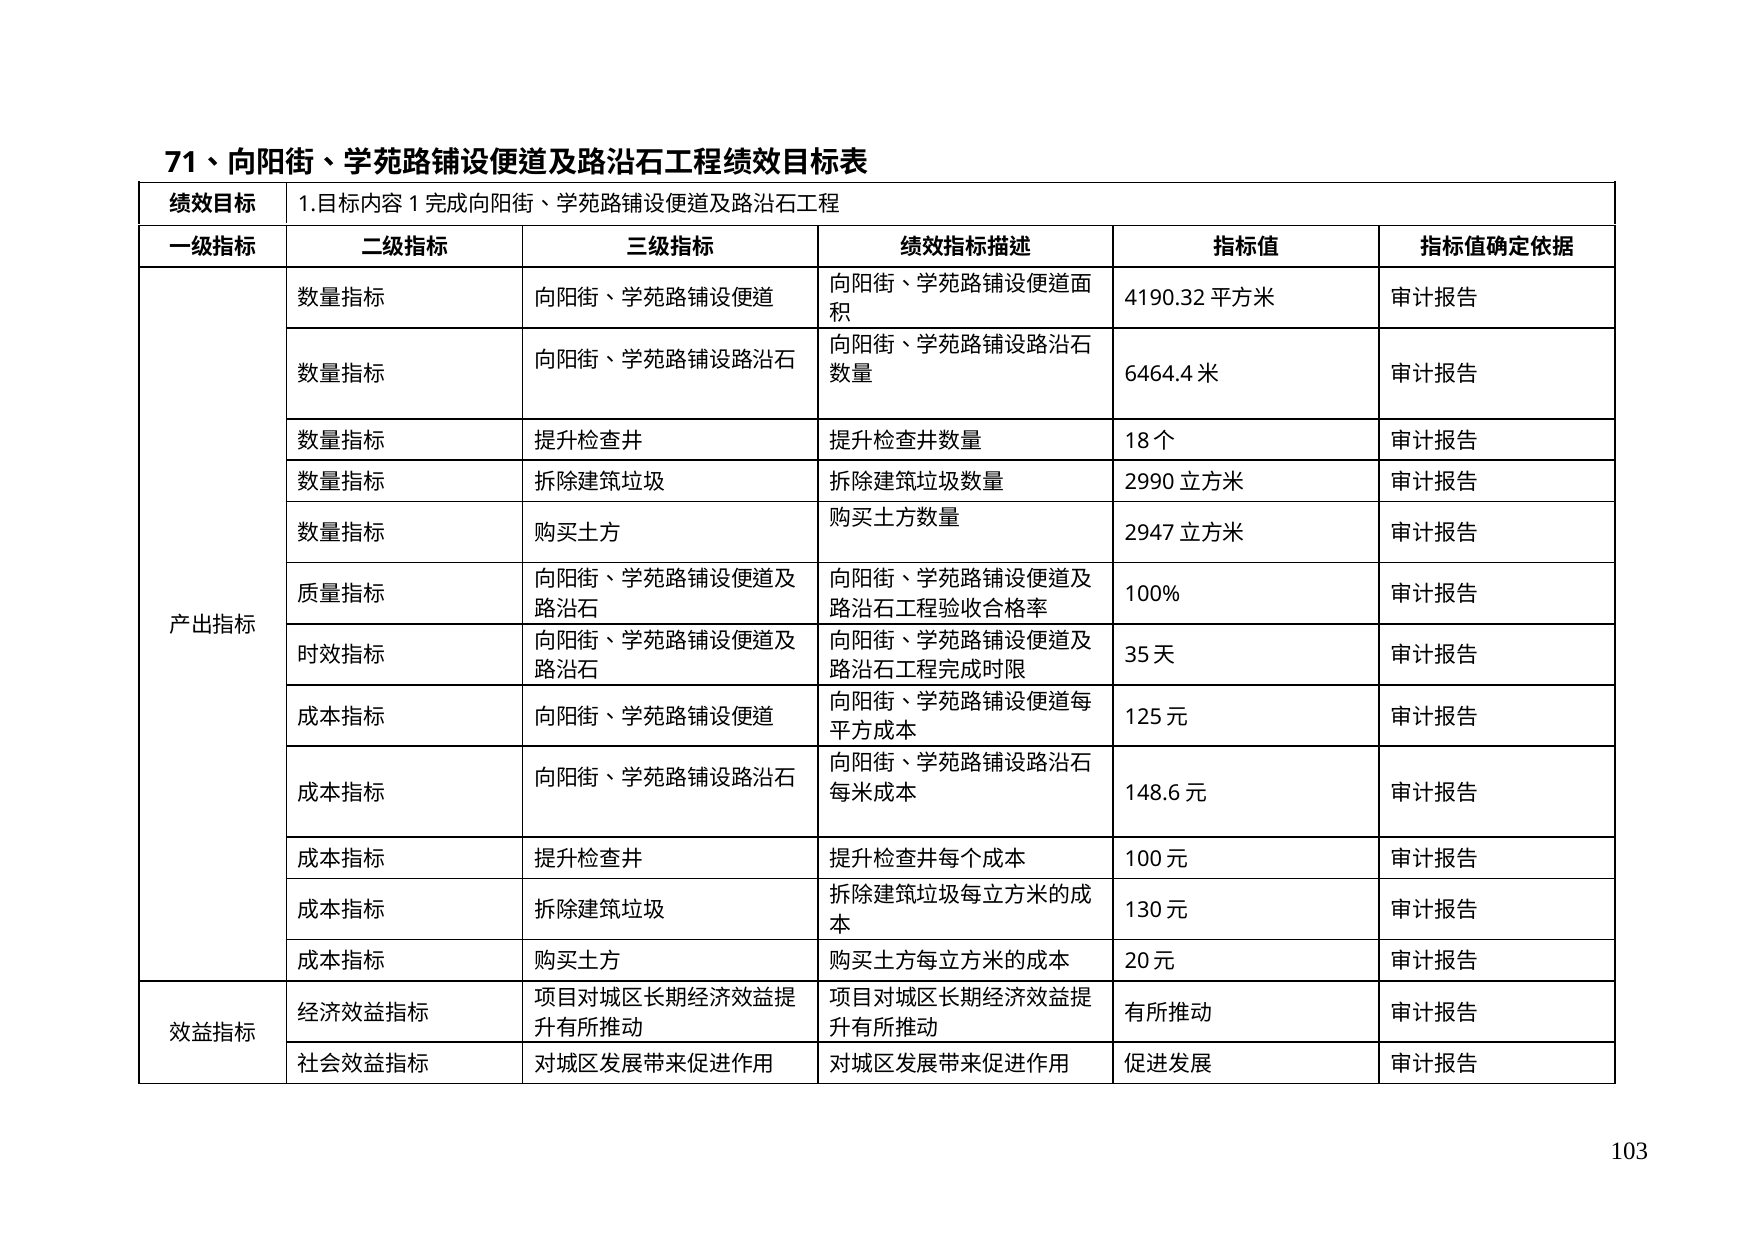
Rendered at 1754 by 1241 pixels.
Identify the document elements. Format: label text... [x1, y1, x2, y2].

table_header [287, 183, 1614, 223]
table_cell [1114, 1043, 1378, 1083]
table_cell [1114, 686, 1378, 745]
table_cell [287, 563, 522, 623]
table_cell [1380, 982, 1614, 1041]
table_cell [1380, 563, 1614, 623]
text 71、向阳街、学苑路铺设便道及路沿石工程绩效目标表 [106, 142, 1648, 181]
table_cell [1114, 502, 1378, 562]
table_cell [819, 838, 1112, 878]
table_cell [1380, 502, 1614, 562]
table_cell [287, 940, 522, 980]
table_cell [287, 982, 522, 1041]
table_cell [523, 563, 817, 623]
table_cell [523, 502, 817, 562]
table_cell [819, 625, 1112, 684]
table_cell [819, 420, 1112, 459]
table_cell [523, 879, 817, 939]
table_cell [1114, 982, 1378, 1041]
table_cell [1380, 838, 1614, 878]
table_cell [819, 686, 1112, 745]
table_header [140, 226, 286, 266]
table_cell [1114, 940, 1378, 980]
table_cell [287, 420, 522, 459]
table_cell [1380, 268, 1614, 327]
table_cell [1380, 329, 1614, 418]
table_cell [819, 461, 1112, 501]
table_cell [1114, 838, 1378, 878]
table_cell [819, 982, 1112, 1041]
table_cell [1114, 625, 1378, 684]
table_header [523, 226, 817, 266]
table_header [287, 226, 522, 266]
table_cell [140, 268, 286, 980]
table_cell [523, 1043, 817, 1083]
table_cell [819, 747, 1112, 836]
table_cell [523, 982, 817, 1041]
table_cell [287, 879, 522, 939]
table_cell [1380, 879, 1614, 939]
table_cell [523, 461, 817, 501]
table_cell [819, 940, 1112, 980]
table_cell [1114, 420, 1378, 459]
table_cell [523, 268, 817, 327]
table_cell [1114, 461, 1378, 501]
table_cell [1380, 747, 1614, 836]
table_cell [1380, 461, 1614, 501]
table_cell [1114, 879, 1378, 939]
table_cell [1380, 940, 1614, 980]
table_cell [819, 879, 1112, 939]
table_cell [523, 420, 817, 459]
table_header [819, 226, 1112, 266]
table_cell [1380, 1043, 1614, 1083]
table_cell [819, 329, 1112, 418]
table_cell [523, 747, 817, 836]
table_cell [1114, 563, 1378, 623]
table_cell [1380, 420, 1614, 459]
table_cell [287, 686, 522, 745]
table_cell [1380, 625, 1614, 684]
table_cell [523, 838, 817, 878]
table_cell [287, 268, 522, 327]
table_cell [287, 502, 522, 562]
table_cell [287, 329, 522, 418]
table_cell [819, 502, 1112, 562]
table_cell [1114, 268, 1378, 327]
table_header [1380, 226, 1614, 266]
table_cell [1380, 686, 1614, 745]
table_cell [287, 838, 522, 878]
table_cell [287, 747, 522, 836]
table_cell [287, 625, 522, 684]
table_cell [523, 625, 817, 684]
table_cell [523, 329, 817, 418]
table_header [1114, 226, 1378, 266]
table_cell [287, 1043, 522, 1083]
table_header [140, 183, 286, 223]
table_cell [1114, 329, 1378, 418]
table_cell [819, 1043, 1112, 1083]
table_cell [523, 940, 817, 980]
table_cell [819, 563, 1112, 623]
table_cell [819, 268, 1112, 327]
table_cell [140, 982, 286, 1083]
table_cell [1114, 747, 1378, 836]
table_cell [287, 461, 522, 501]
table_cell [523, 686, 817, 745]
